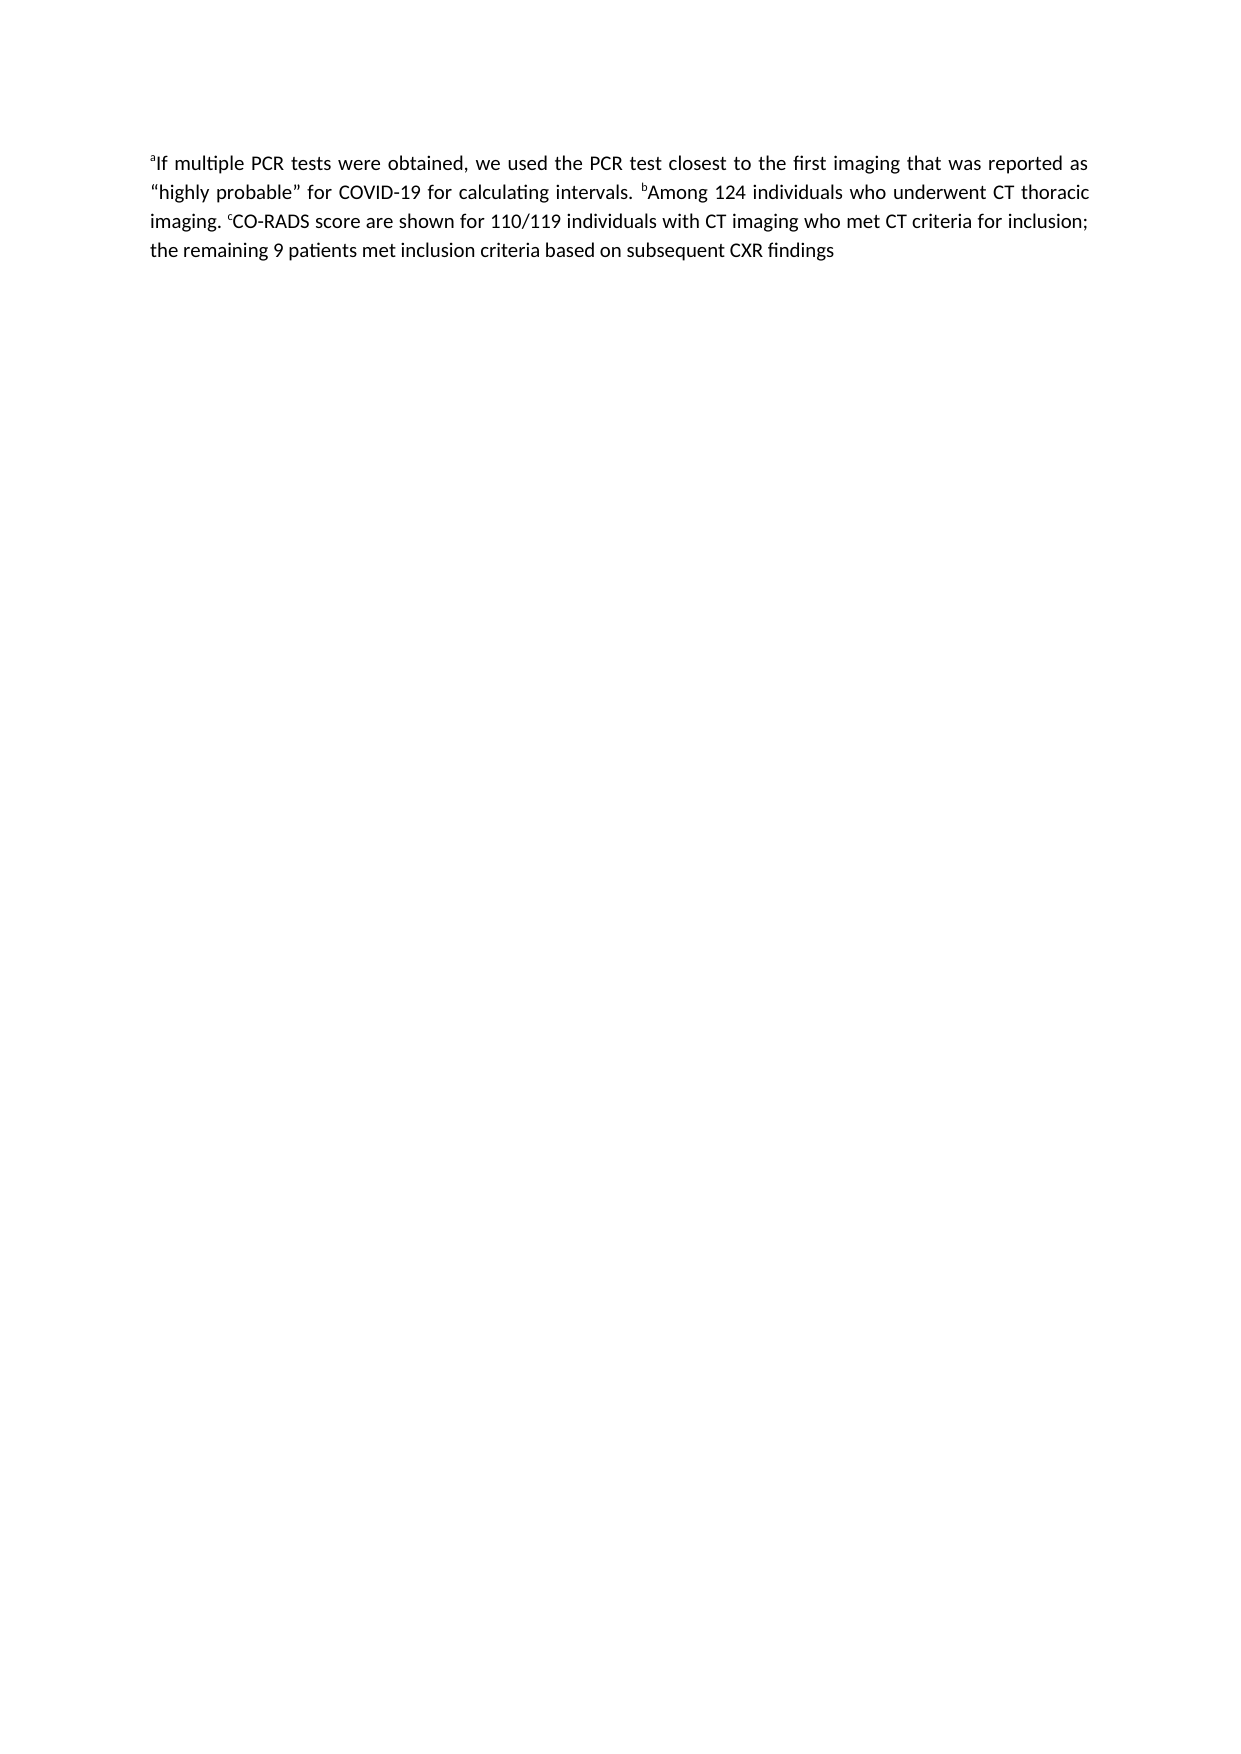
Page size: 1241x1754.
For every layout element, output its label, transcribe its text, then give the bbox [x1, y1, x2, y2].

text aIf multiple PCR tests were obtained, we used the PCR test closest to the first imaging that was reported as “highly probable” for COVID-19 for calculating intervals. bAmong 124 individuals who underwent CT thoracic imaging. cCO-RADS score are shown for 110/119 individuals with CT imaging who met CT criteria for inclusion; the remaining 9 patients met inclusion criteria based on subsequent CXR findings [150, 150, 1090, 263]
